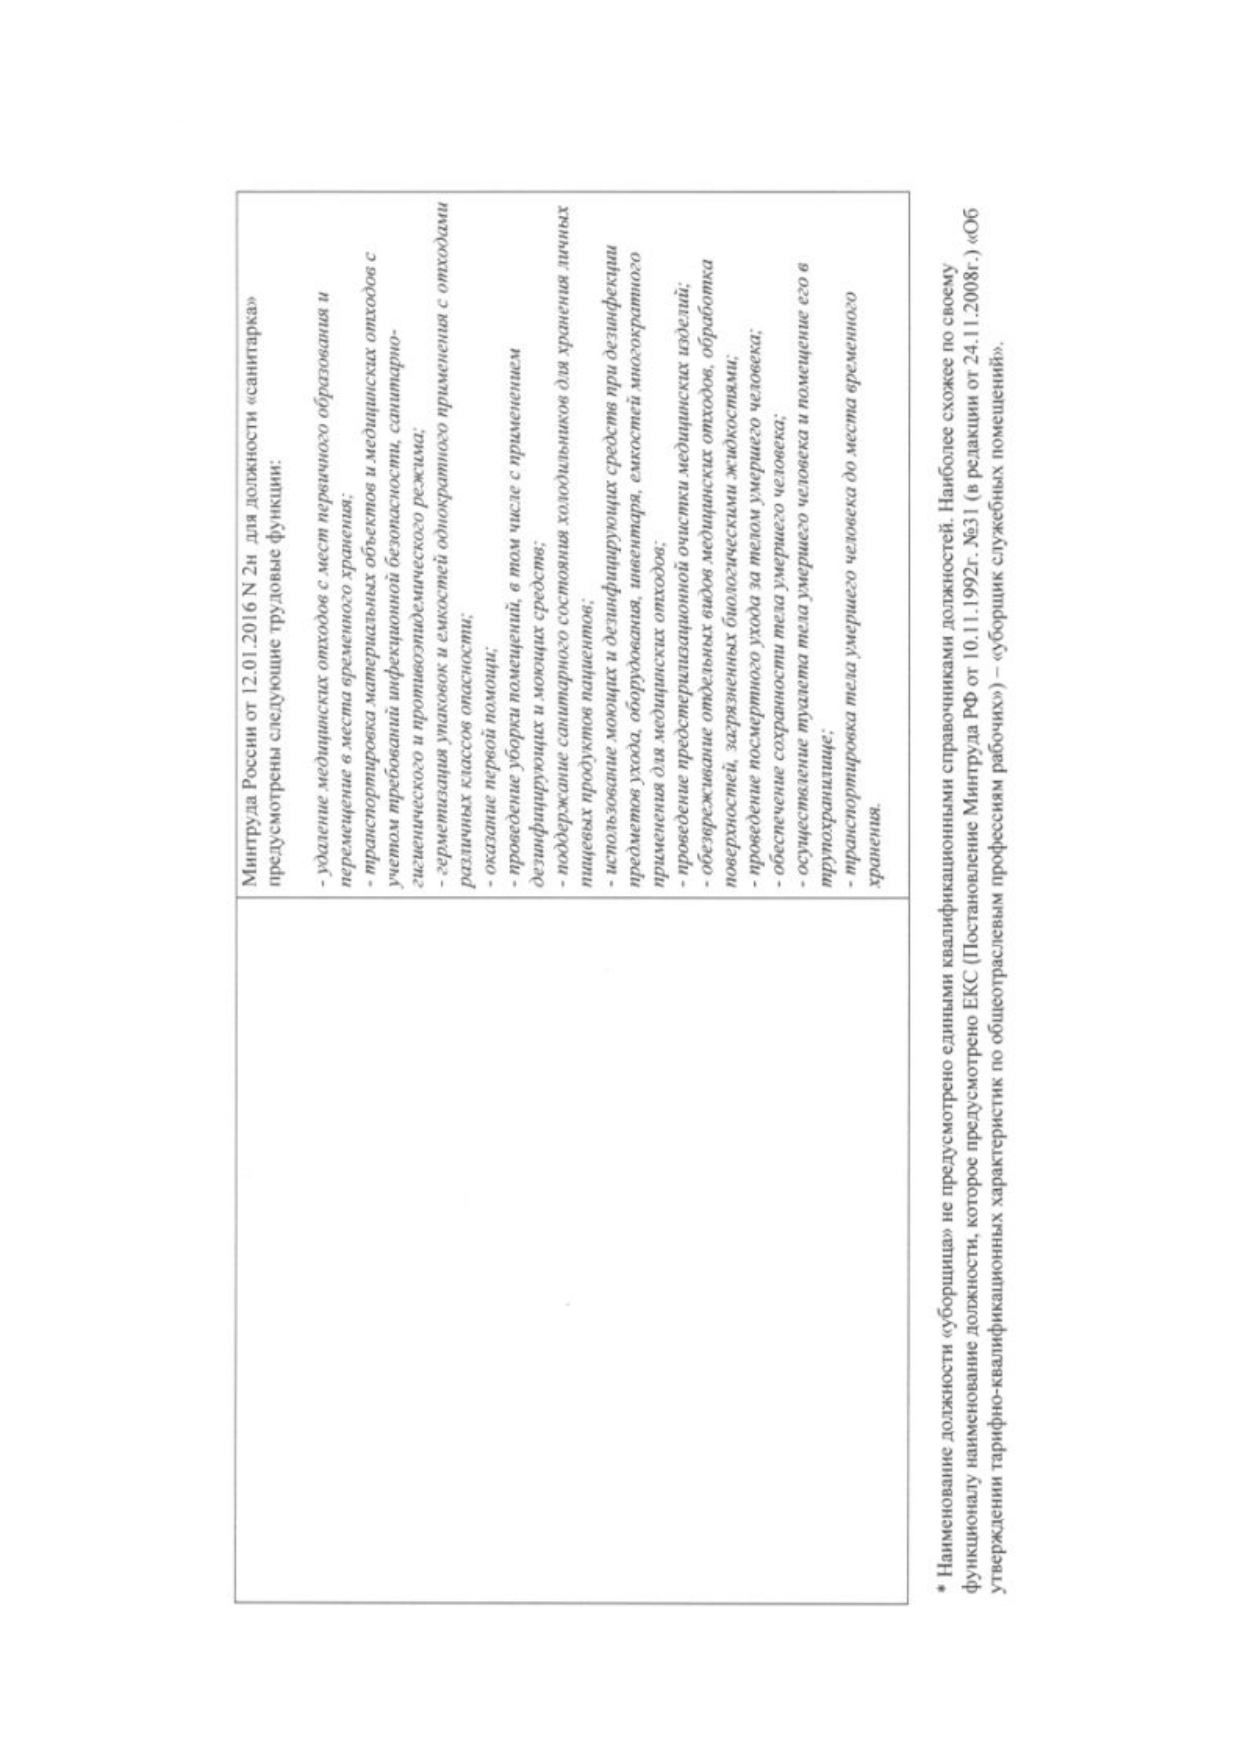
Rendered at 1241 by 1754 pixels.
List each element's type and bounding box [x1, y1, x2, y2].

picture [177, 118, 1241, 1636]
